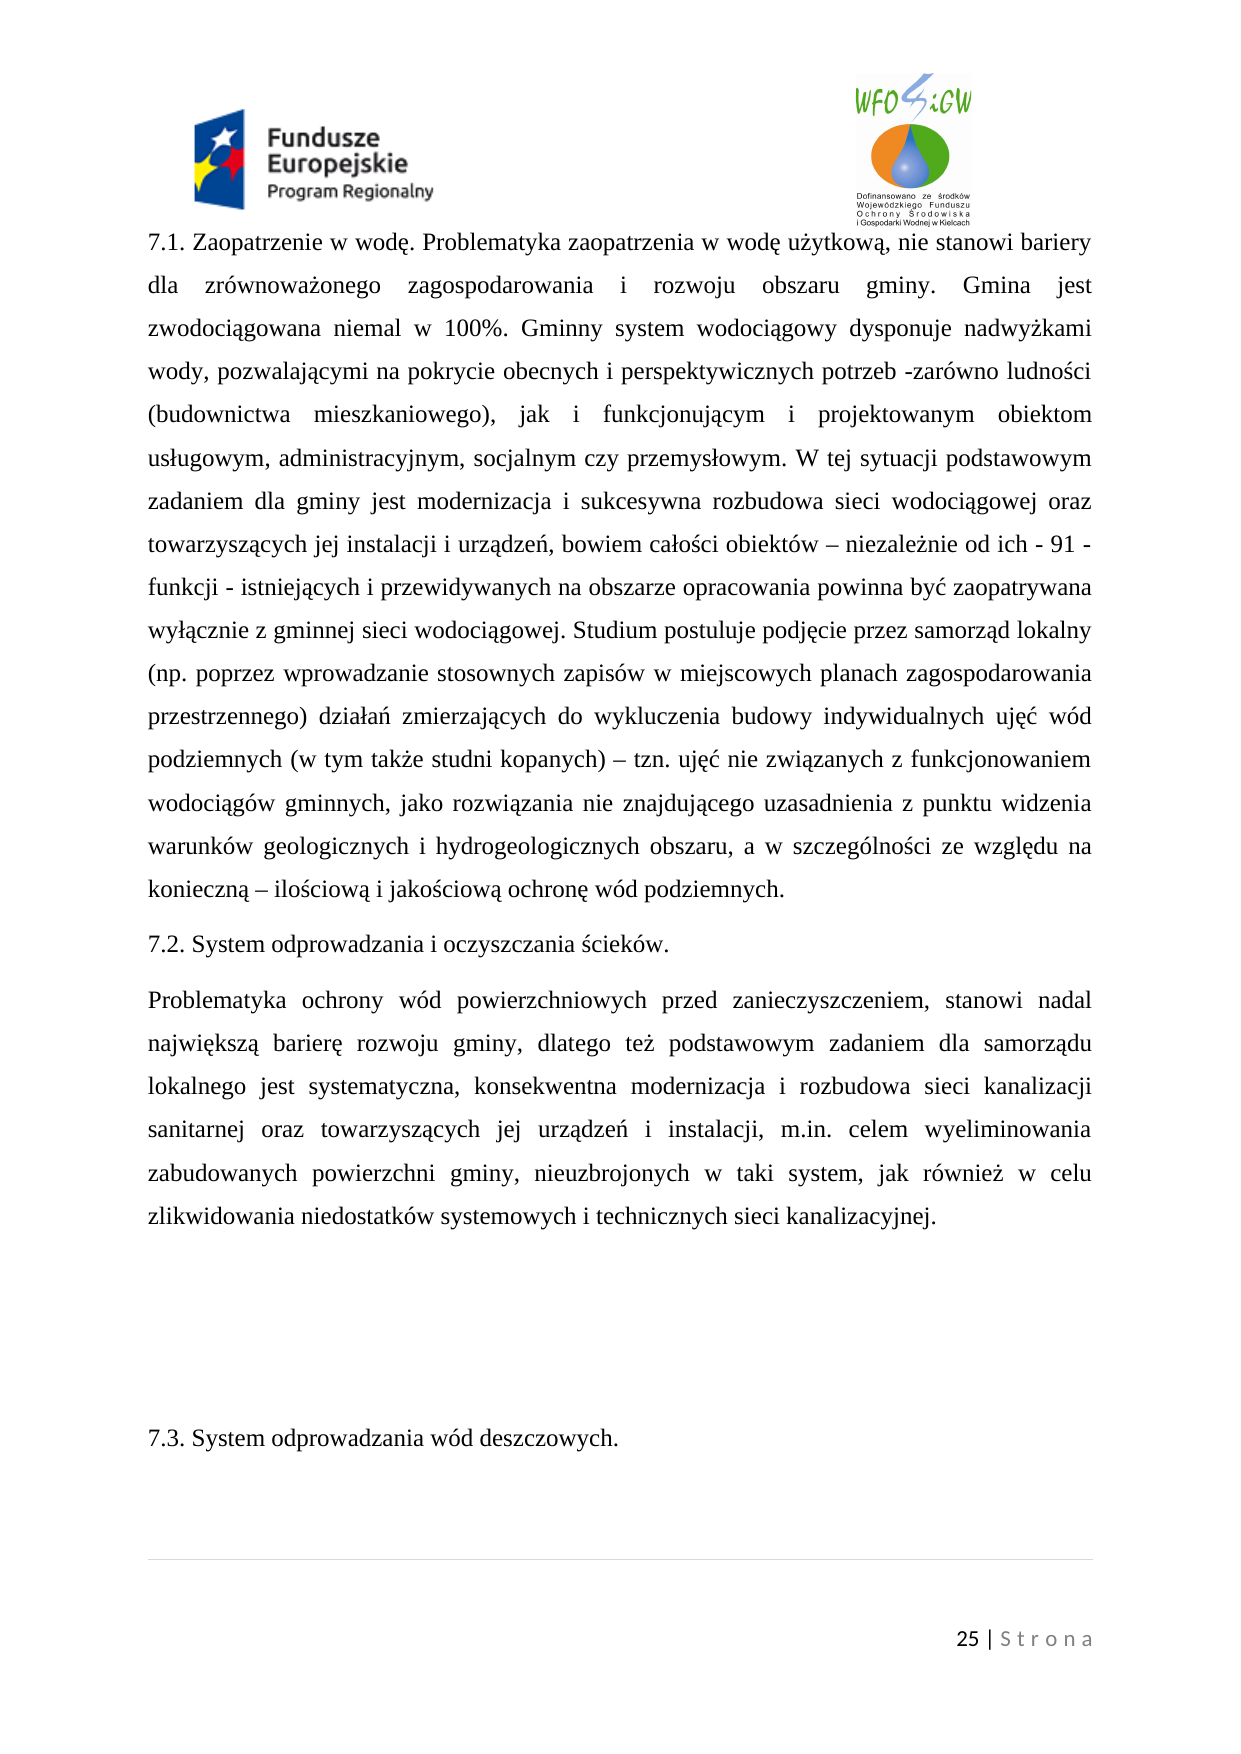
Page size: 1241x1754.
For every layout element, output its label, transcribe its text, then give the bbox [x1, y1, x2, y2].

text 7.3. System odprowadzania wód deszczowych. [148, 1423, 1093, 1452]
picture [855, 73, 972, 227]
text 7.2. System odprowadzania i oczyszczania ścieków. [148, 929, 1093, 958]
text 7.1. Zaopatrzenie w wodę. Problematyka zaopatrzenia w wodę użytkową, nie stanowi bariery dla zrównoważonego zagospodarowania i rozwoju obszaru gminy. Gmina jest zwodociągowana niemal w 100%. Gminny system wodociągowy dysponuje nadwyżkami wody, pozwalającymi na pokrycie obecnych i perspektywicznych potrzeb -zarówno ludności (budownictwa mieszkaniowego), jak i funkcjonującym i projektowanym obiektom usługowym, administracyjnym, socjalnym czy przemysłowym. W tej sytuacji podstawowym zadaniem dla gminy jest modernizacja i sukcesywna rozbudowa sieci wodociągowej oraz towarzyszących jej instalacji i urządzeń, bowiem całości obiektów – niezależnie od ich - 91 - funkcji - istniejących i przewidywanych na obszarze opracowania powinna być zaopatrywana wyłącznie z gminnej sieci wodociągowej. Studium postuluje podjęcie przez samorząd lokalny (np. poprzez wprowadzanie stosownych zapisów w miejscowych planach zagospodarowania przestrzennego) działań zmierzających do wykluczenia budowy indywidualnych ujęć wód podziemnych (w tym także studni kopanych) – tzn. ujęć nie związanych z funkcjonowaniem wodociągów gminnych, jako rozwiązania nie znajdującego uzasadnienia z punktu widzenia warunków geologicznych i hydrogeologicznych obszaru, a w szczególności ze względu na konieczną – ilościową i jakościową ochronę wód podziemnych. [148, 227, 1093, 903]
text Problematyka ochrony wód powierzchniowych przed zanieczyszczeniem, stanowi nadal największą barierę rozwoju gminy, dlatego też podstawowym zadaniem dla samorządu lokalnego jest systematyczna, konsekwentna modernizacja i rozbudowa sieci kanalizacji sanitarnej oraz towarzyszących jej urządzeń i instalacji, m.in. celem wyeliminowania zabudowanych powierzchni gminy, nieuzbrojonych w taki system, jak również w celu zlikwidowania niedostatków systemowych i technicznych sieci kanalizacyjnej. [148, 985, 1093, 1229]
picture [173, 97, 463, 227]
